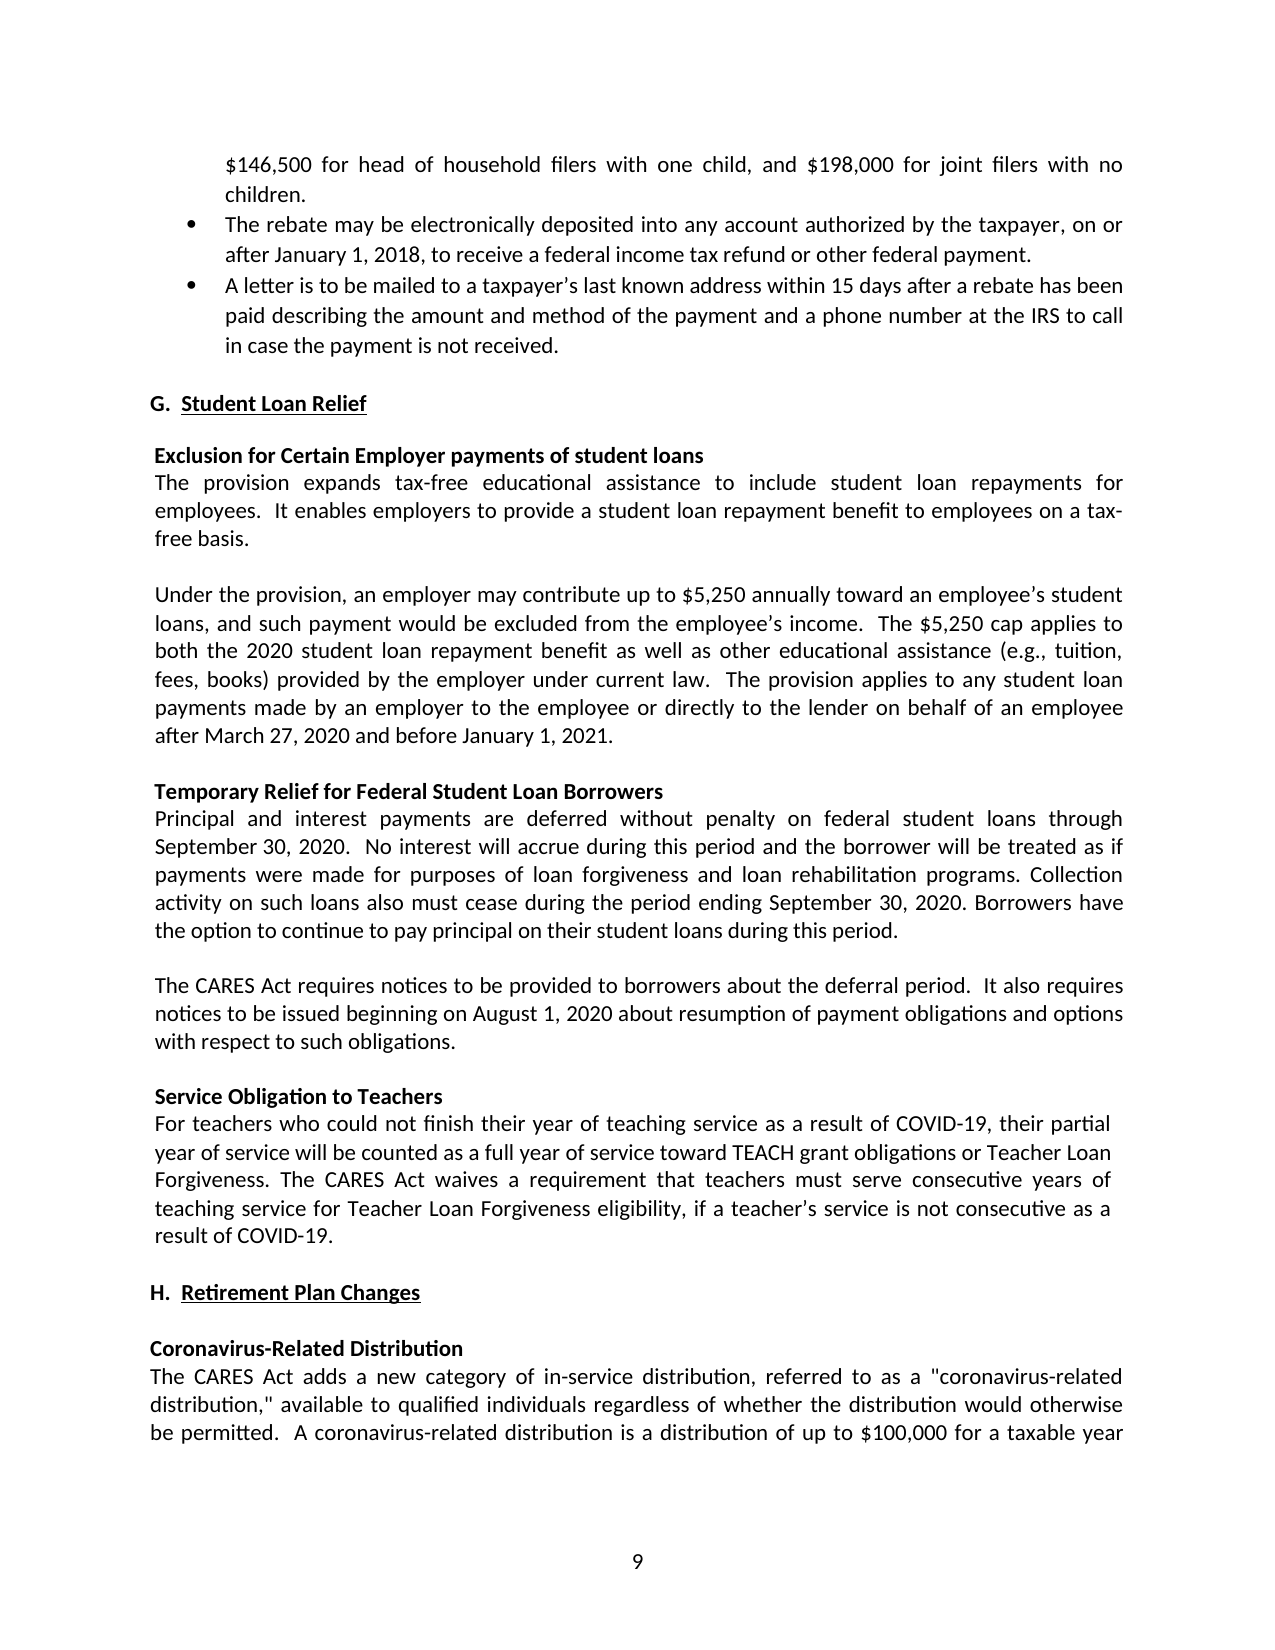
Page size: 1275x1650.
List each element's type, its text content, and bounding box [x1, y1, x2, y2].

list A letter is to be mailed to a taxpayer’s last known address within 15 days after a rebate has been paid describing the amount and method of the payment and a phone number at the IRS to call in case the payment is not received. [187, 271, 1125, 359]
text Exclusion for Certain Employer payments of student loans [154, 443, 1125, 468]
text For teachers who could not finish their year of teaching service as a result of COVID-19, their partial year of service will be counted as a full year of service toward TEACH grant obligations or Teacher Loan Forgiveness. The CARES Act waives a requirement that teachers must serve consecutive years of teaching service for Teacher Loan Forgiveness eligibility, if a teacher’s service is not consecutive as a result of COVID-19. [154, 1109, 1113, 1250]
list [187, 150, 1125, 208]
text Principal and interest payments are deferred without penalty on federal student loans through September 30, 2020. No interest will accrue during this period and the borrower will be treated as if payments were made for purposes of loan forgiveness and loan rehabilitation programs. Collection activity on such loans also must cease during the period ending September 30, 2020. Borrowers have the option to continue to pay principal on their student loans during this period. [154, 804, 1125, 944]
subtitle G. Student Loan Relief [150, 389, 1125, 417]
text Under the provision, an employer may contribute up to $5,250 annually toward an employee’s student loans, and such payment would be excluded from the employee’s income. The $5,250 cap applies to both the 2020 student loan repayment benefit as well as other educational assistance (e.g., tuition, fees, books) provided by the employer under current law. The provision applies to any student loan payments made by an employer to the employee or directly to the lender on behalf of an employee after March 27, 2020 and before January 1, 2021. [154, 581, 1125, 749]
text Coronavirus-Related Distribution [150, 1334, 1125, 1362]
text Temporary Relief for Federal Student Loan Borrowers [154, 779, 1125, 804]
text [150, 1362, 1125, 1446]
text The CARES Act requires notices to be provided to borrowers about the deferral period. It also requires notices to be issued beginning on August 1, 2020 about resumption of payment obligations and options with respect to such obligations. [154, 971, 1125, 1056]
text The provision expands tax-free educational assistance to include student loan repayments for employees. It enables employers to provide a student loan repayment benefit to employees on a tax-free basis. [154, 468, 1125, 553]
text Service Obligation to Teachers [154, 1086, 1125, 1109]
subtitle H. Retirement Plan Changes [150, 1278, 1125, 1306]
list The rebate may be electronically deposited into any account authorized by the taxpayer, on or after January 1, 2018, to receive a federal income tax refund or other federal payment. [187, 210, 1125, 269]
